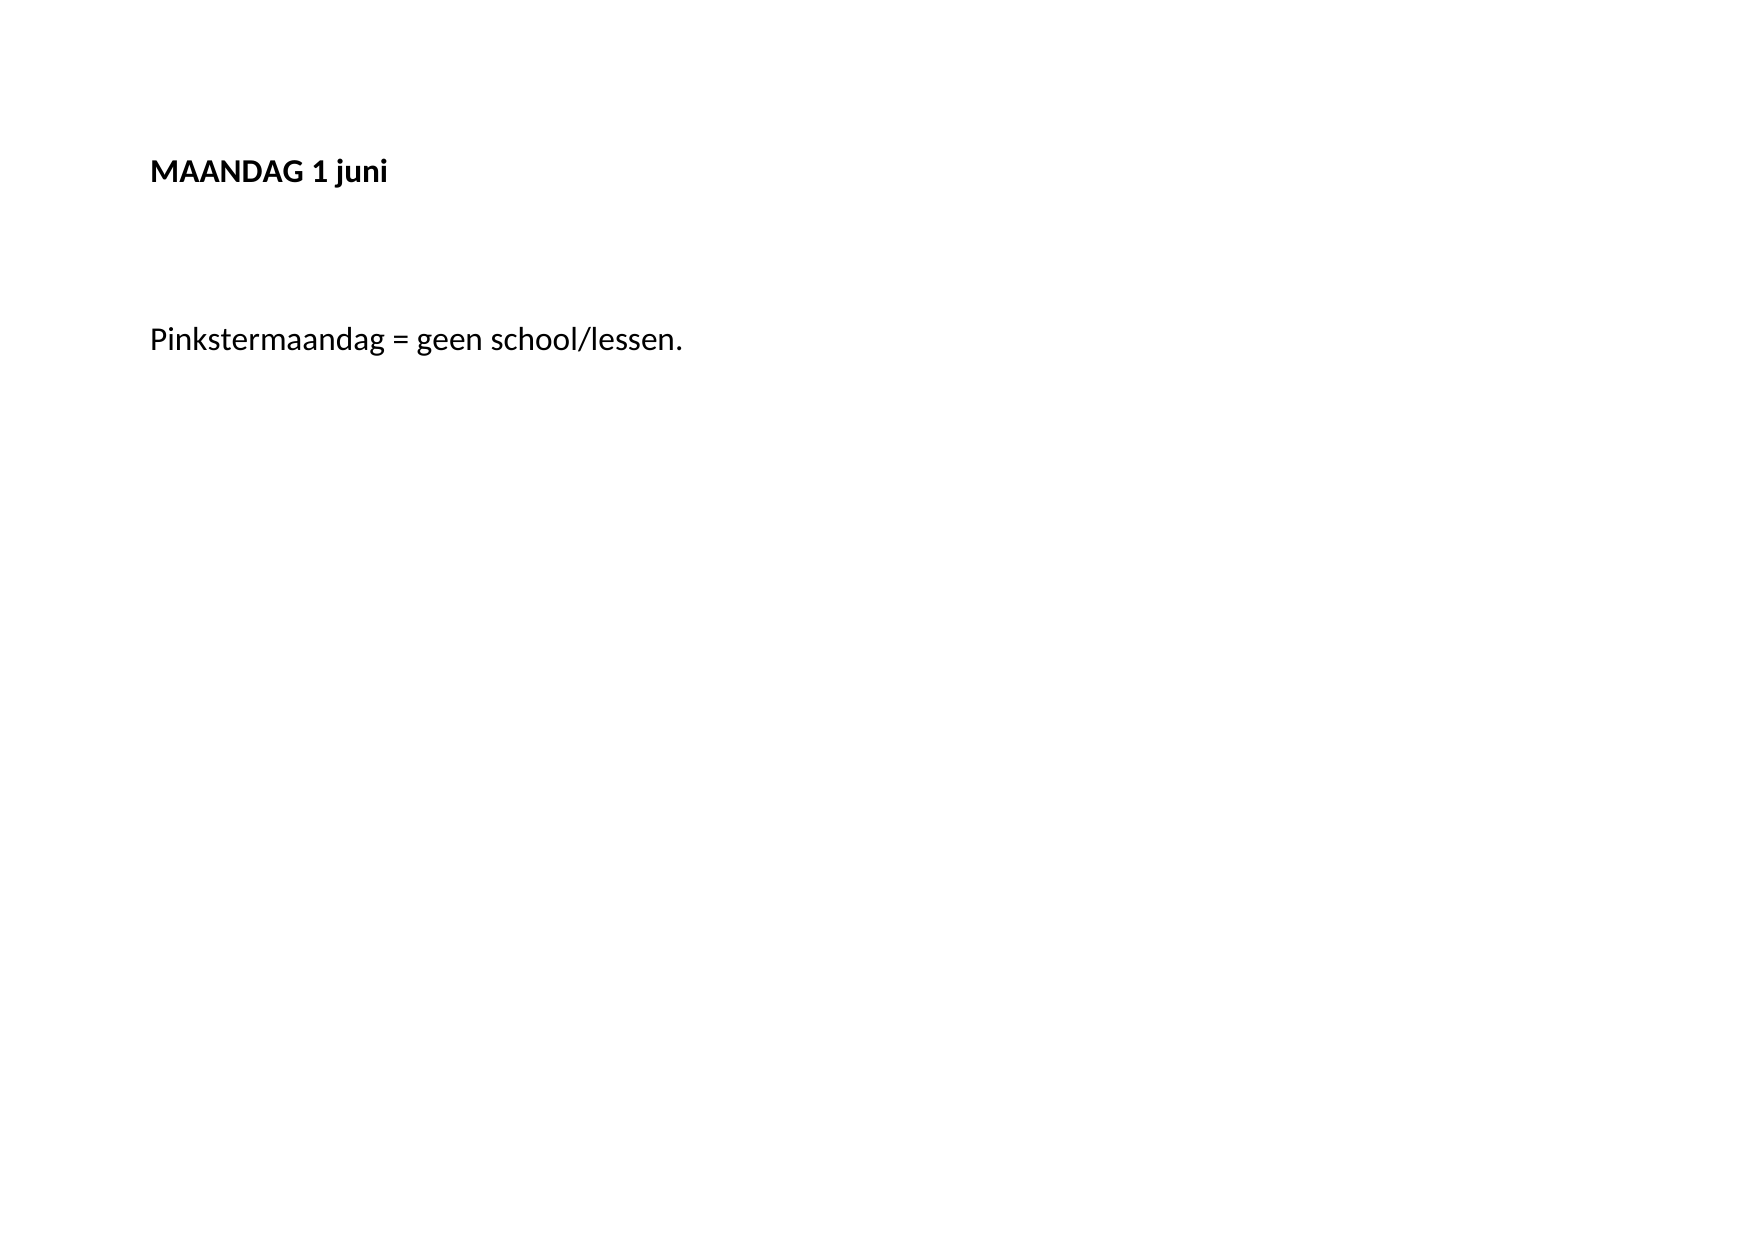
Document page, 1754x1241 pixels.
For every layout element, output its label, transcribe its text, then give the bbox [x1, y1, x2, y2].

text Pinkstermaandag = geen school/lessen. [150, 318, 1604, 359]
text MAANDAG 1 juni [150, 150, 1604, 191]
